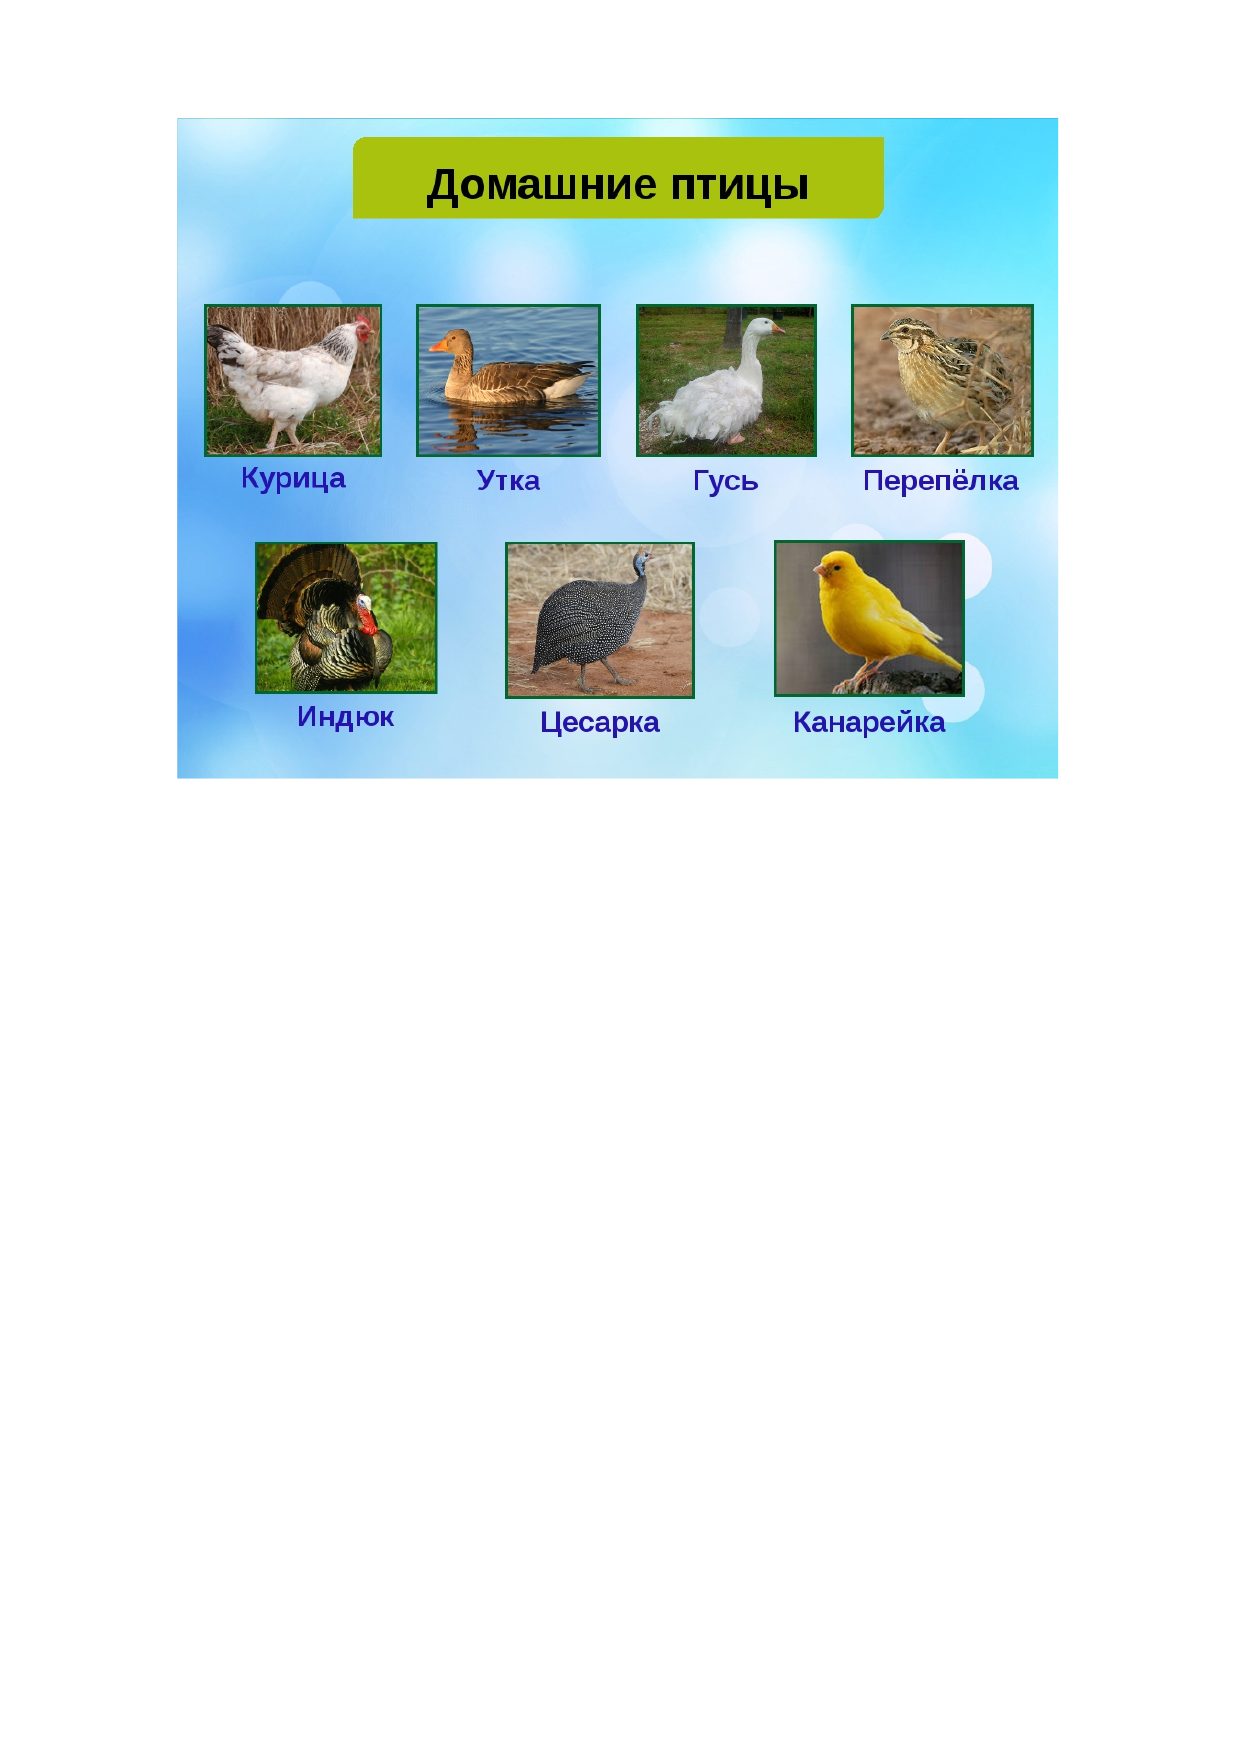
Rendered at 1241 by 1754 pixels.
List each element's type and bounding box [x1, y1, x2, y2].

picture [177, 118, 1059, 779]
